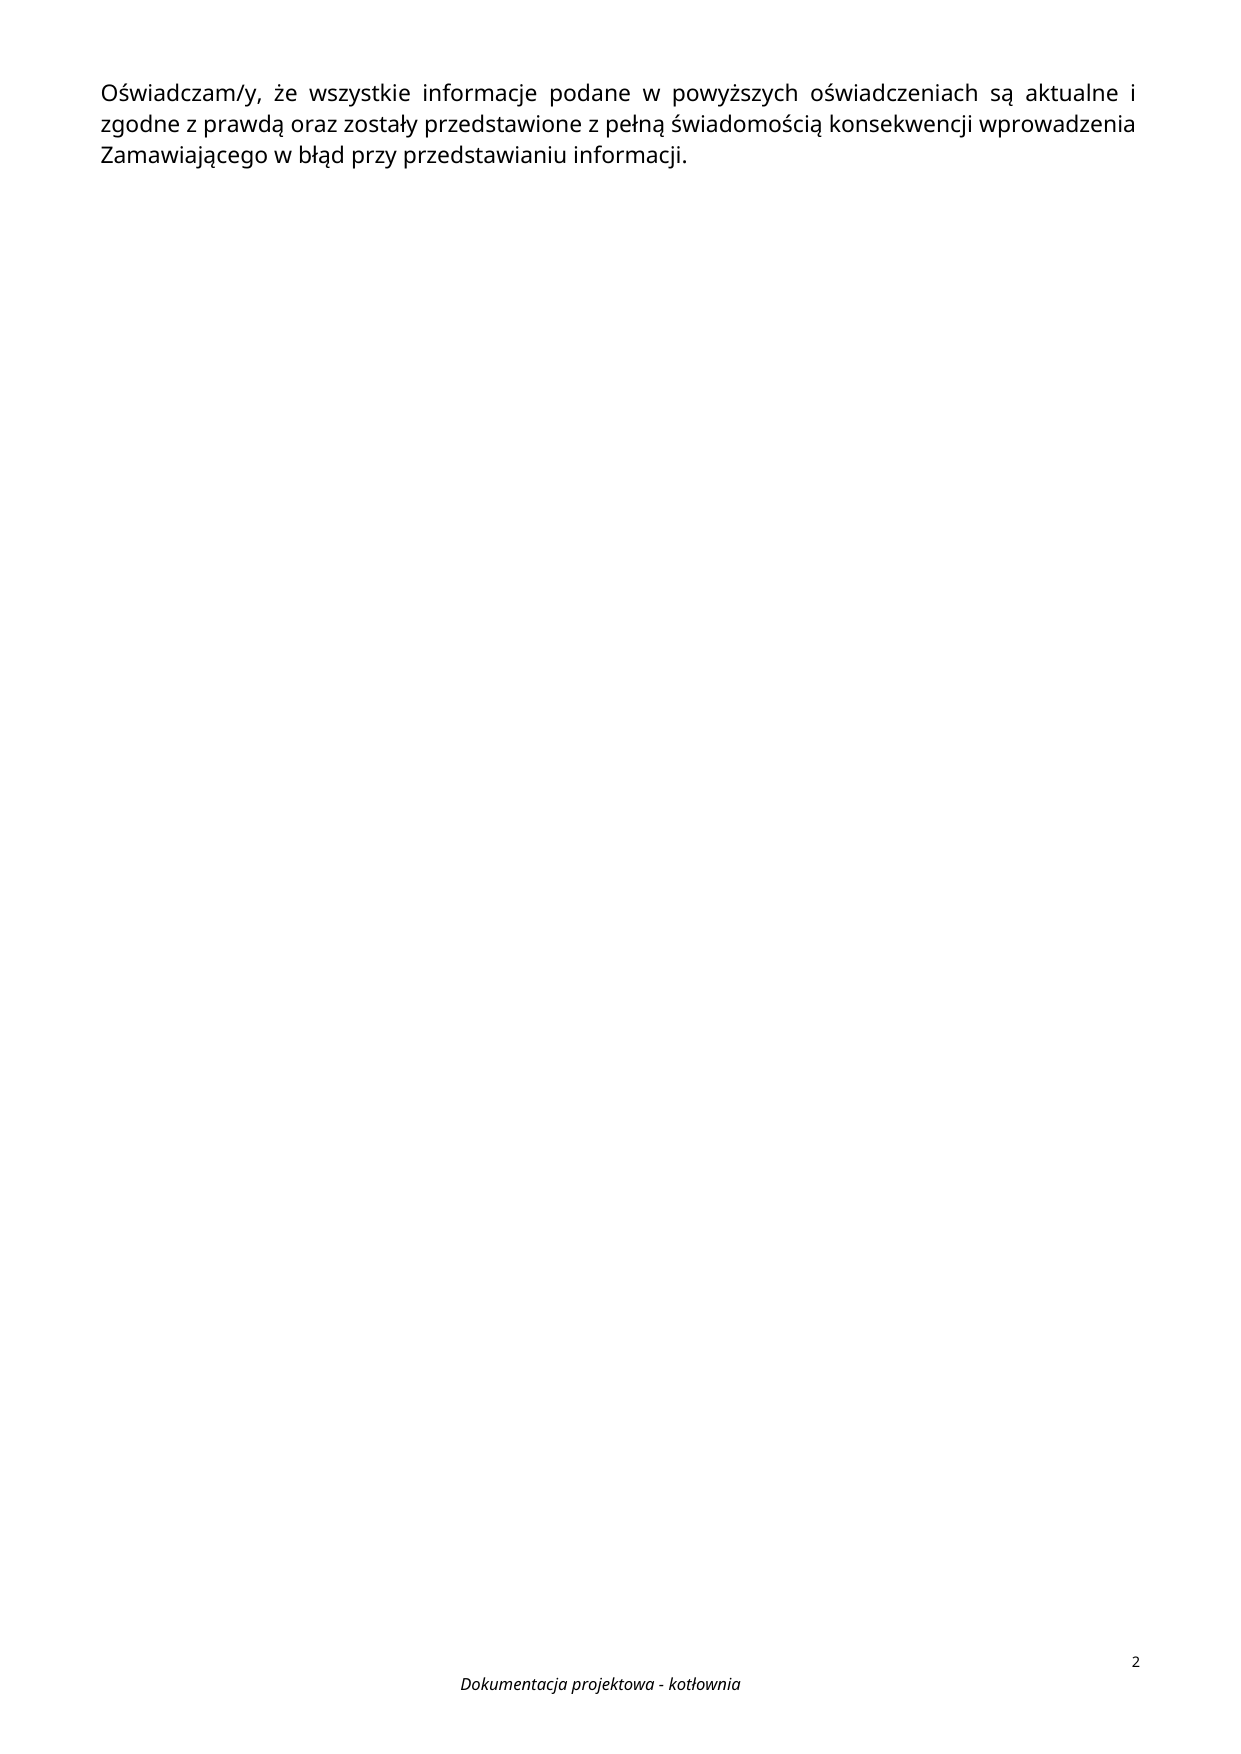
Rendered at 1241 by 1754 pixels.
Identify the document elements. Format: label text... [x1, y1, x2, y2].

text Oświadczam/y, że wszystkie informacje podane w powyższych oświadczeniach są aktualne i zgodne z prawdą oraz zostały przedstawione z pełną świadomością konsekwencji wprowadzenia Zamawiającego w błąd przy przedstawianiu informacji. [100, 77, 1137, 171]
